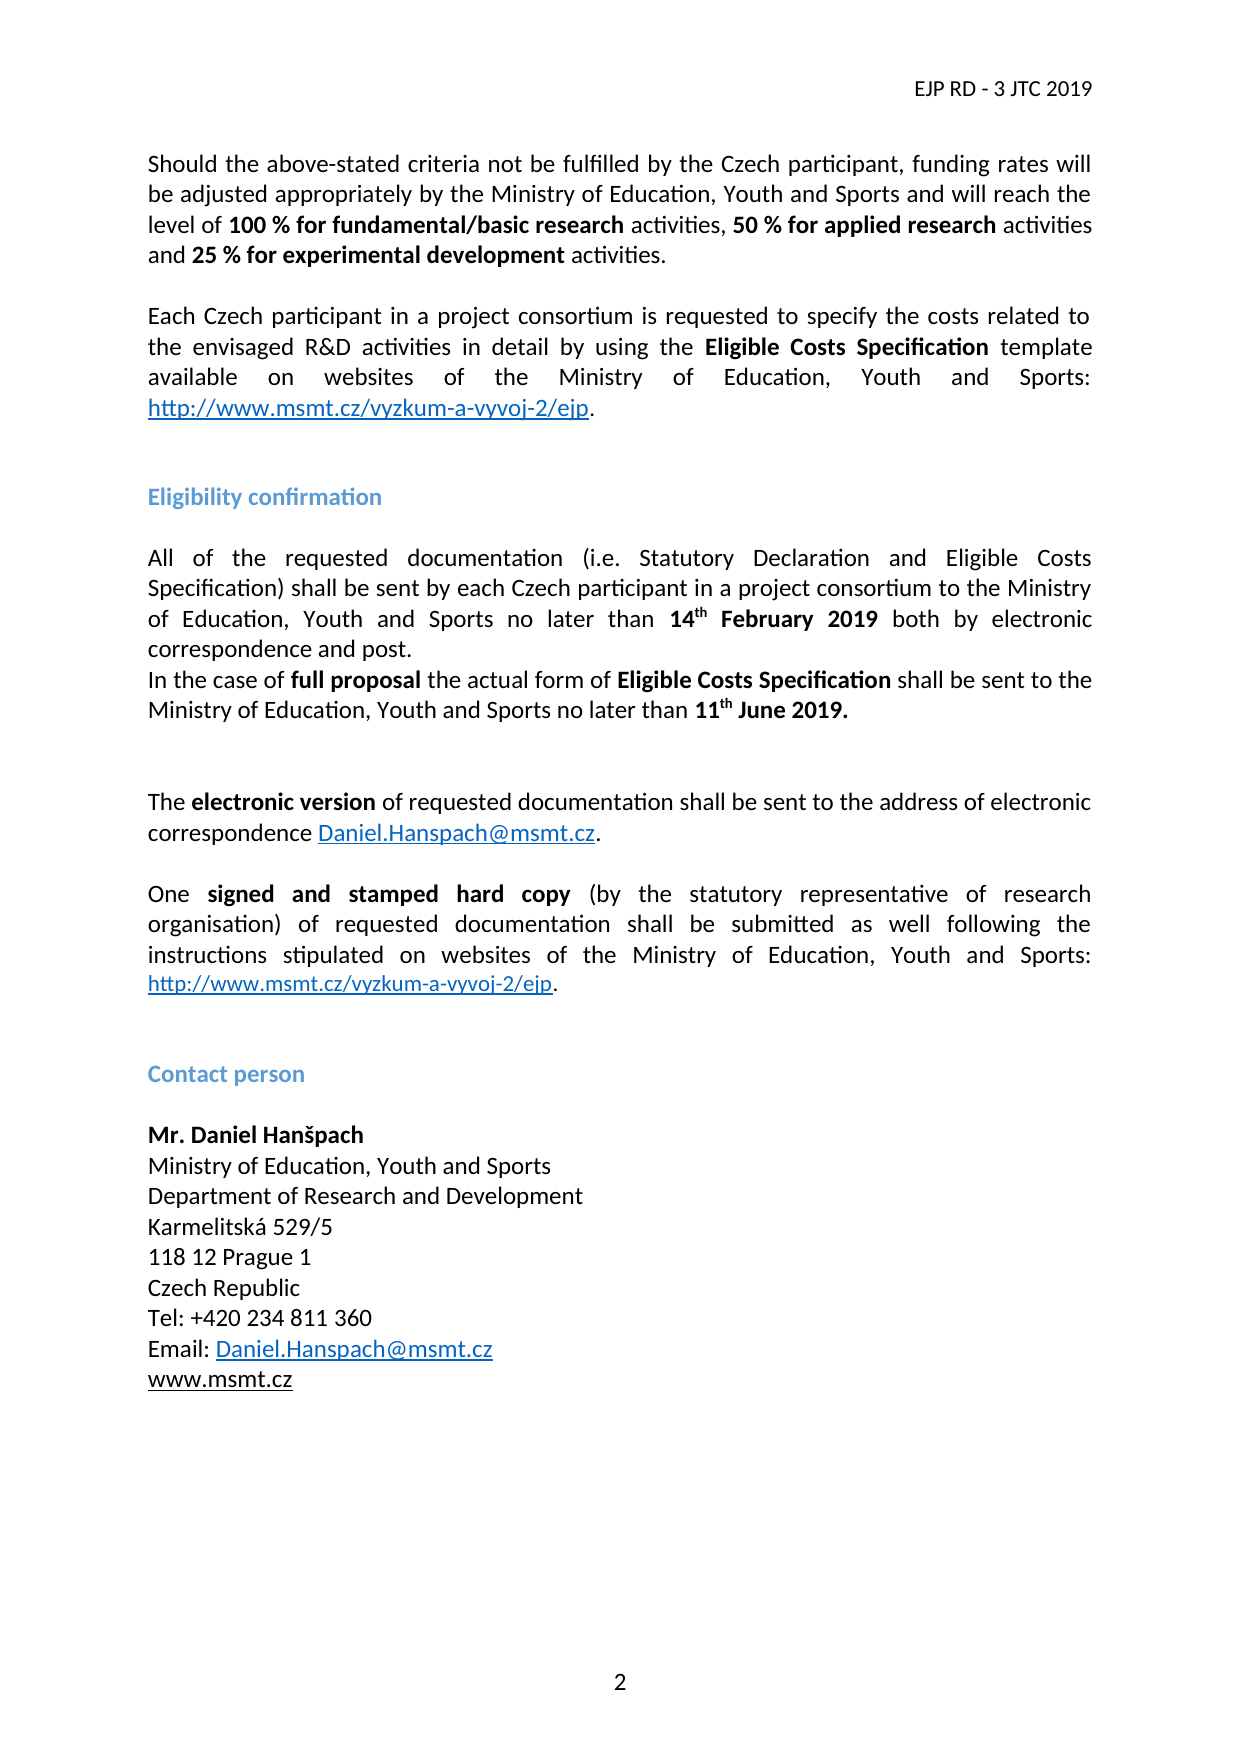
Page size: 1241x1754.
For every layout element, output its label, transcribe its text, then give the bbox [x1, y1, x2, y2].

text Should the above-stated criteria not be fulfilled by the Czech participant, funding rates will be adjusted appropriately by the Ministry of Education, Youth and Sports and will reach the level of 100 % for fundamental/basic research activities, 50 % for applied research activities and 25 % for experimental development activities. [148, 148, 1092, 270]
text In the case of full proposal the actual form of Eligible Costs Specification shall be sent to the Ministry of Education, Youth and Sports no later than 11th June 2019. [148, 664, 1092, 725]
subtitle www.msmt.cz [148, 1363, 1092, 1394]
subtitle Contact person [148, 1058, 1092, 1089]
text The electronic version of requested documentation shall be sent to the address of electronic correspondence Daniel.Hanspach@msmt.cz. [148, 786, 1092, 847]
subtitle Eligibility confirmation [148, 481, 1092, 511]
subtitle Email: Daniel.Hanspach@msmt.cz [148, 1333, 1092, 1363]
subtitle Karmelitská 529/5 [148, 1211, 1092, 1241]
subtitle Tel: +420 234 811 360 [148, 1302, 1092, 1333]
text All of the requested documentation (i.e. Statutory Declaration and Eligible Costs Specification) shall be sent by each Czech participant in a project consortium to the Ministry of Education, Youth and Sports no later than 14th February 2019 both by electronic correspondence and post. [148, 542, 1092, 664]
subtitle Department of Research and Development [148, 1180, 1092, 1211]
subtitle Ministry of Education, Youth and Sports [148, 1150, 1092, 1180]
text One signed and stamped hard copy (by the statutory representative of research organisation) of requested documentation shall be submitted as well following the instructions stipulated on websites of the Ministry of Education, Youth and Sports: http://www.msmt.cz/vyzkum-a-vyvoj-2/ejp. [148, 878, 1092, 997]
subtitle Mr. Daniel Hanšpach [148, 1119, 1092, 1150]
text Each Czech participant in a project consortium is requested to specify the costs related to the envisaged R&D activities in detail by using the Eligible Costs Specification template available on websites of the Ministry of Education, Youth and Sports: http://www.msmt.cz/vyzkum-a-vyvoj-2/ejp. [148, 300, 1092, 422]
subtitle Czech Republic [148, 1272, 1092, 1302]
subtitle 118 12 Prague 1 [148, 1241, 1092, 1272]
